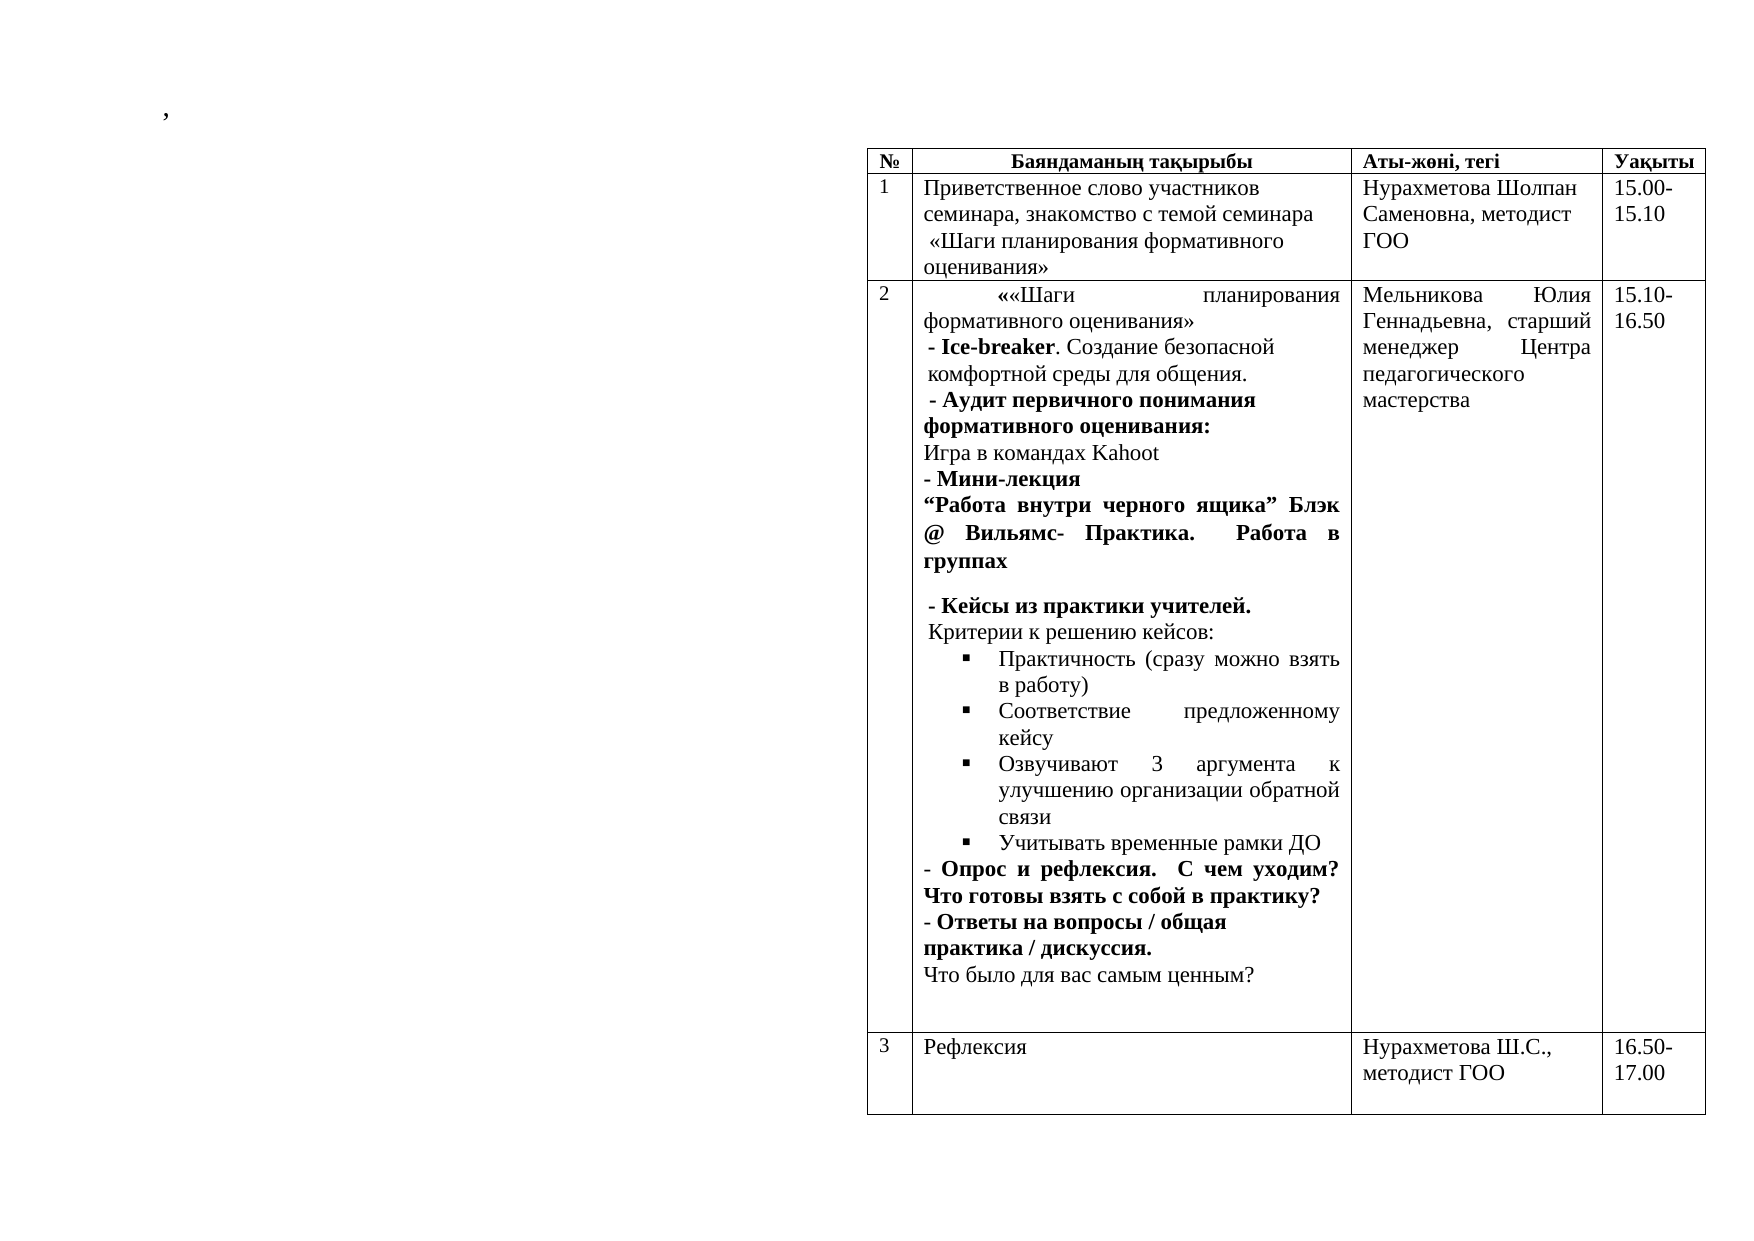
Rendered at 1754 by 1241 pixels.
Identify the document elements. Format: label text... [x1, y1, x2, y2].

table_cell Нурахметова Ш.С., методист ГОО [1352, 1033, 1602, 1113]
table_cell ««Шаги планирования формативного оценивания» - Ice-breaker. Создание безопасной комфортной среды для общения. - Аудит первичного понимания формативного оценивания: Игра в командах Kahoot - Мини-лекция “Работа внутри черного ящика” Блэк @ Вильямс- Практика. Работа в группах - Кейсы из практики учителей. Критерии к решению кейсов: Практичность (сразу можно взять в работу) Соответствие предложенному кейсу Озвучивают 3 аргумента к улучшению организации обратной связи Учитывать временные рамки ДО - Опрос и рефлексия. С чем уходим? Что готовы взять с собой в практику? - Ответы на вопросы / общая практика / дискуссия. Что было для вас самым ценным? [913, 281, 1351, 1032]
table_cell 2 [868, 281, 912, 1032]
table_cell 1 [868, 174, 912, 279]
table_header Аты-жөні, тегі [1352, 149, 1602, 173]
text , [89, 89, 840, 122]
table_header Баяндаманың тақырыбы [913, 149, 1351, 173]
table_cell Приветственное слово участников семинара, знакомство с темой семинара «Шаги планирования формативного оценивания» [913, 174, 1351, 279]
table_cell 15.00-15.10 [1603, 174, 1705, 279]
table_header № [868, 149, 912, 173]
table_cell Рефлексия [913, 1033, 1351, 1113]
table_cell Нурахметова Шолпан Саменовна, методист ГОО [1352, 174, 1602, 279]
table_cell Мельникова Юлия Геннадьевна, старший менеджер Центра педагогического мастерства [1352, 281, 1602, 1032]
table_cell 15.10-16.50 [1603, 281, 1705, 1032]
table_cell 3 [868, 1033, 912, 1113]
table_cell 16.50-17.00 [1603, 1033, 1705, 1113]
table_header Уақыты [1603, 149, 1705, 173]
